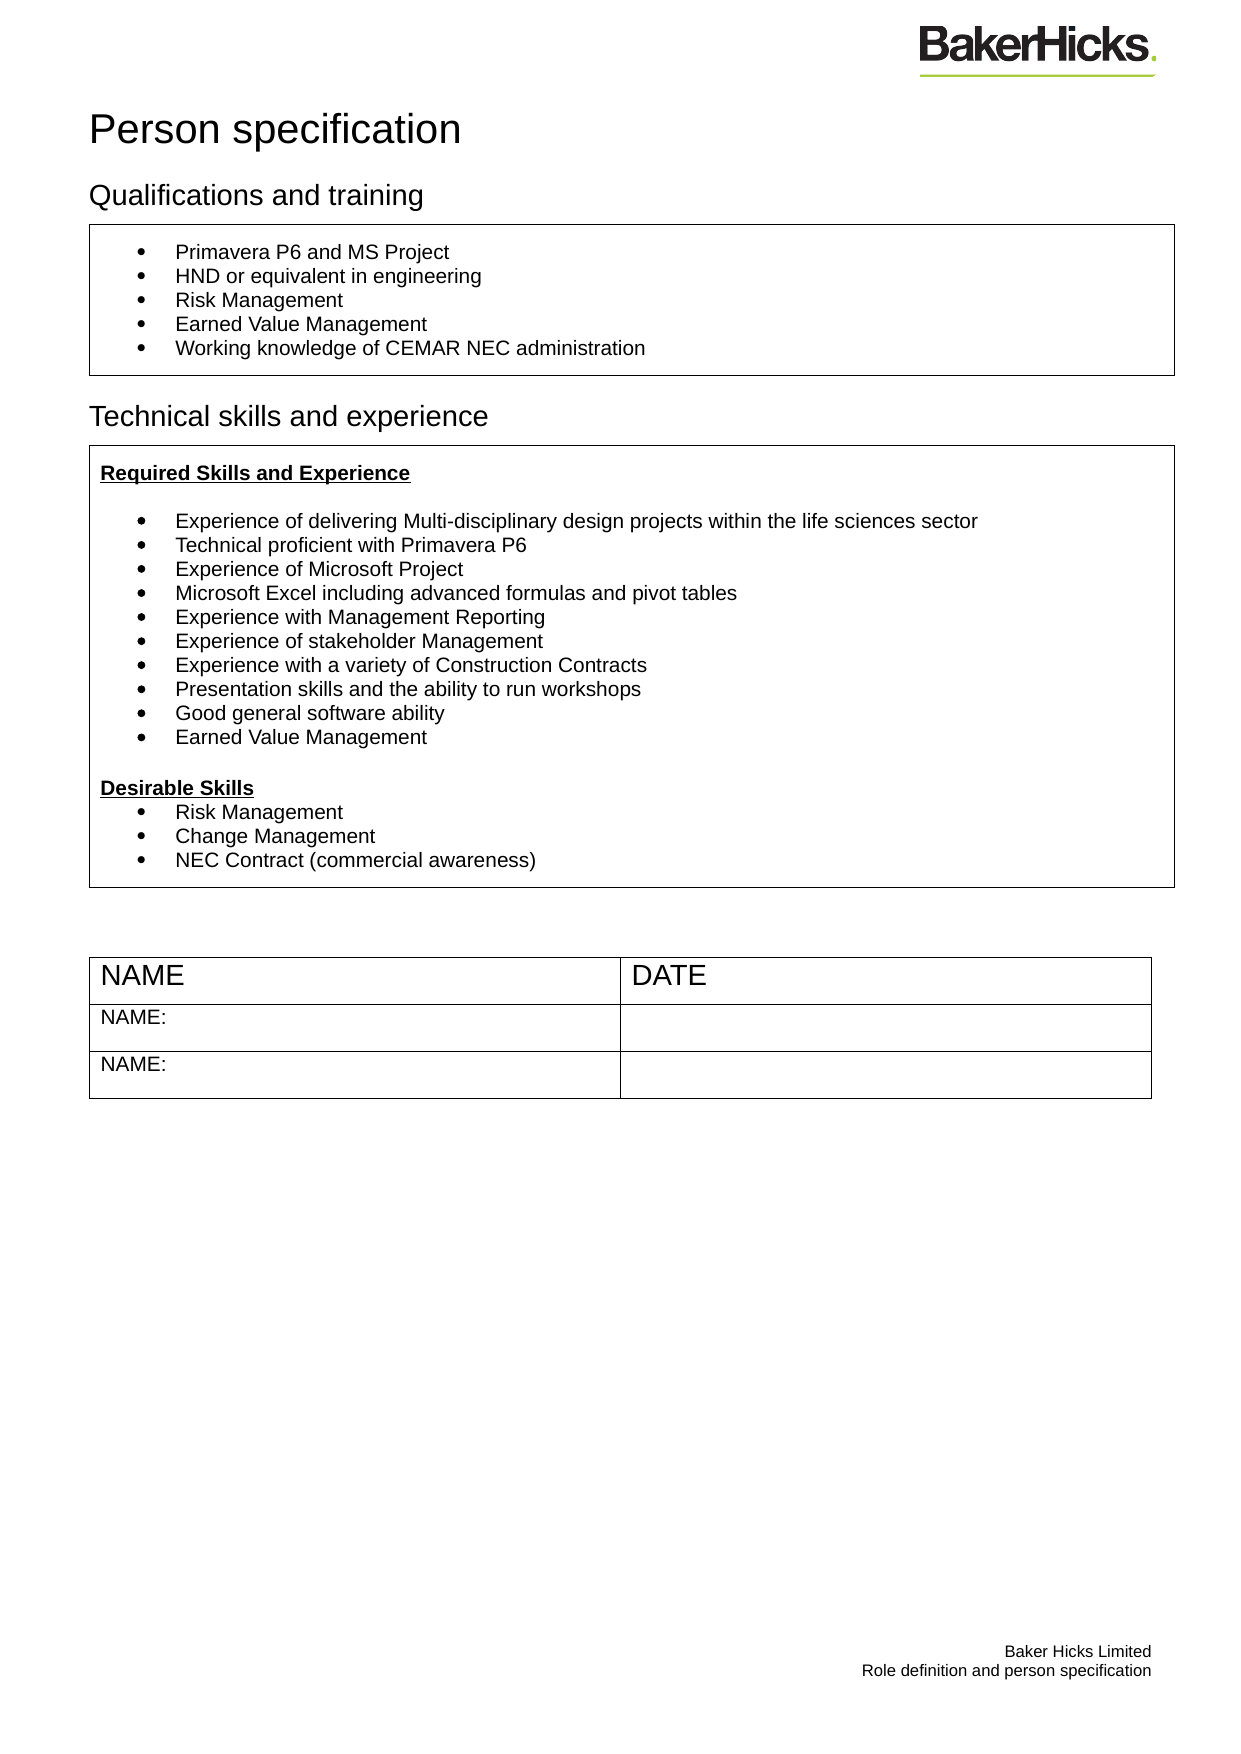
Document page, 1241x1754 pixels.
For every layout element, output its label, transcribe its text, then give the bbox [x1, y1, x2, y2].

table_header Primavera P6 and MS Project HND or equivalent in engineering Risk Management Earned Value Management Working knowledge of CEMAR NEC administration [90, 225, 1174, 375]
table_cell [621, 1005, 1151, 1051]
table_cell NAME: [90, 1052, 620, 1098]
text Qualifications and training [89, 178, 1152, 212]
table_header DATE [621, 958, 1151, 1004]
table_cell [621, 1052, 1151, 1098]
table_header Required Skills and Experience Experience of delivering Multi-disciplinary design projects within the life sciences sector Technical proficient with Primavera P6 Experience of Microsoft Project Microsoft Excel including advanced formulas and pivot tables Experience with Management Reporting Experience of stakeholder Management Experience with a variety of Construction Contracts Presentation skills and the ability to run workshops Good general software ability Earned Value Management Desirable Skills Risk Management Change Management NEC Contract (commercial awareness) [90, 446, 1174, 886]
picture [920, 26, 1157, 77]
text Technical skills and experience [89, 399, 1152, 433]
table_cell NAME: [90, 1005, 620, 1051]
text Person specification [89, 104, 1152, 152]
table_header NAME [90, 958, 620, 1004]
